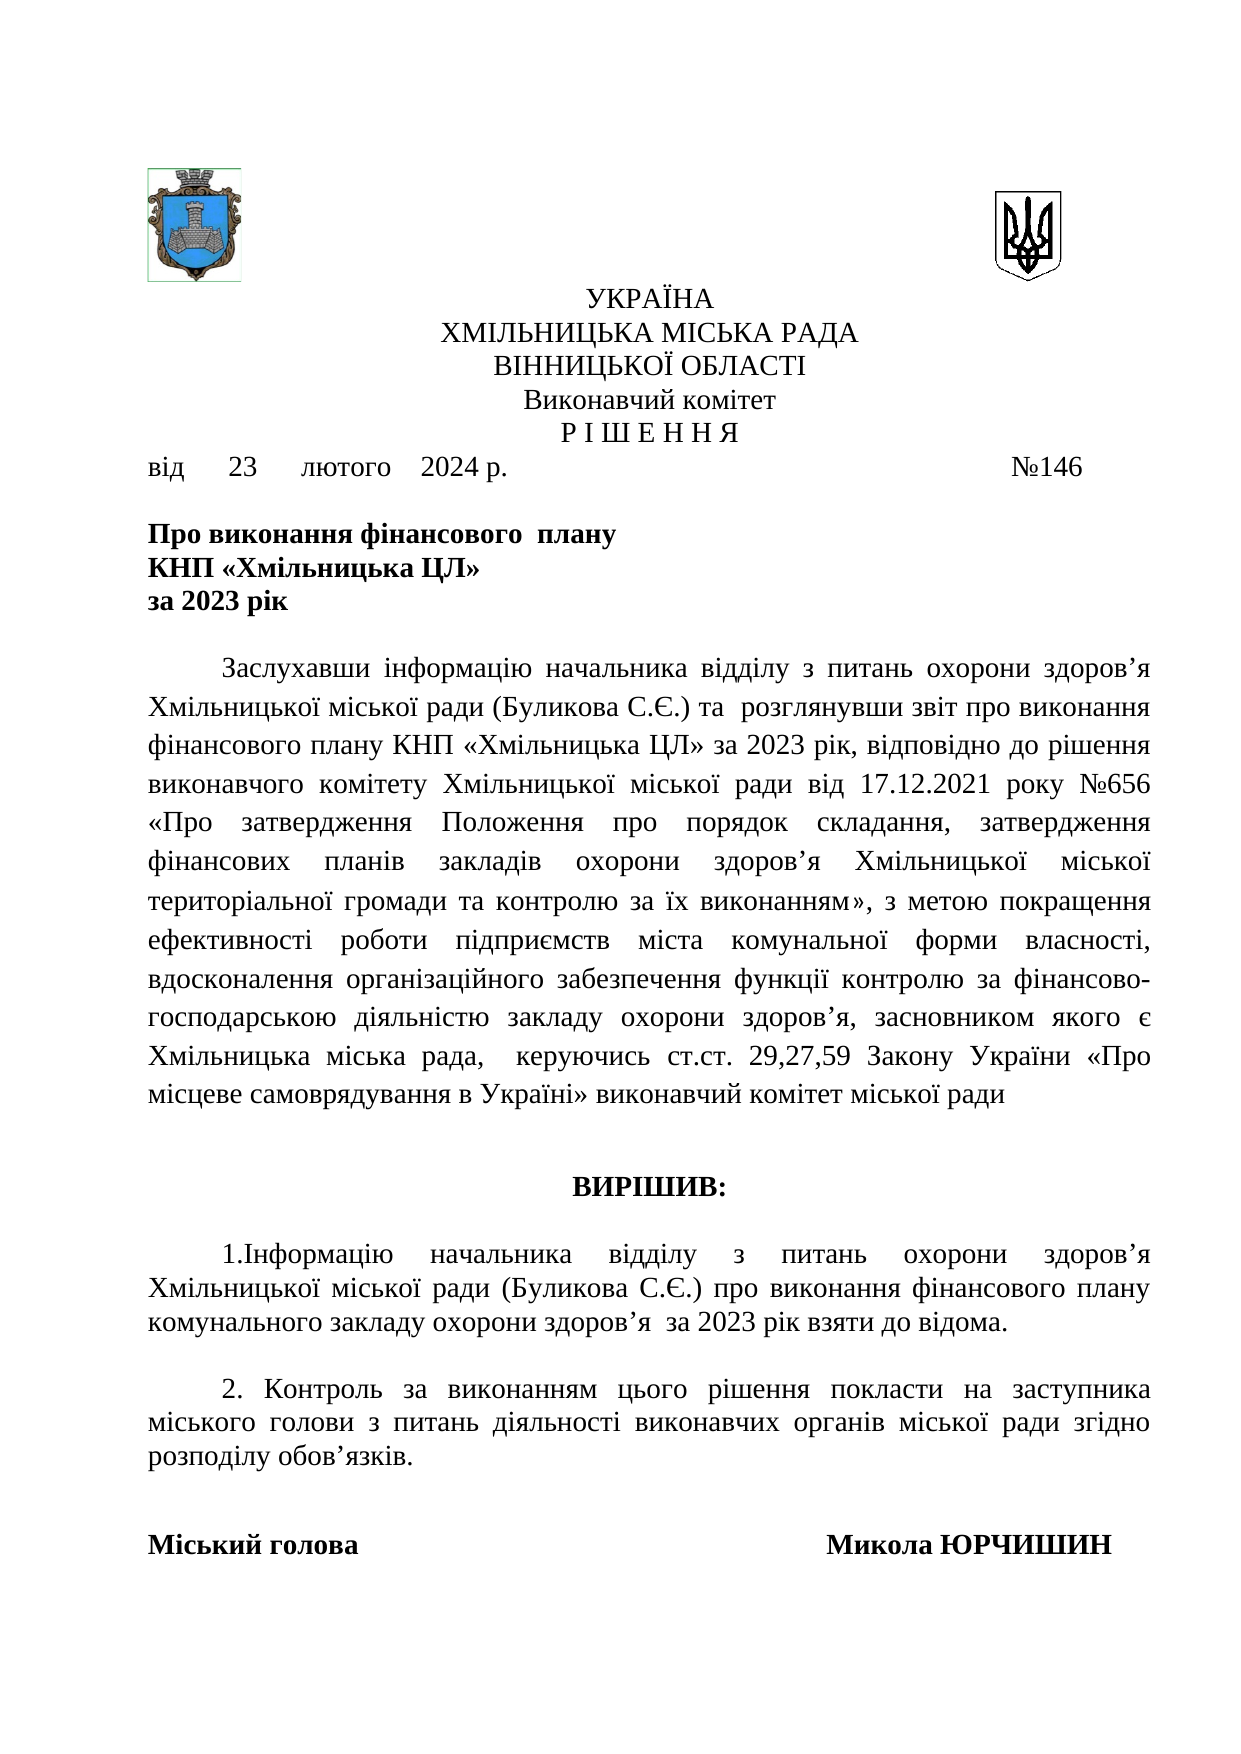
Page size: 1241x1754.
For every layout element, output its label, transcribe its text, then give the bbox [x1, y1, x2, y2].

text ВІННИЦЬКОЇ ОБЛАСТІ [148, 348, 1152, 382]
text Р І Ш Е Н Н Я [148, 416, 1152, 449]
text ВИРІШИВ: [148, 1169, 1152, 1203]
text від 23 лютого 2024 р. №146 [148, 449, 1152, 483]
text ХМІЛЬНИЦЬКА МІСЬКА РАДА [148, 315, 1152, 348]
text Міський голова Микола ЮРЧИШИН [148, 1527, 1152, 1561]
text за 2023 рік [148, 583, 1152, 617]
text КНП «Хмільницька ЦЛ» [148, 550, 1152, 583]
picture [994, 190, 1062, 282]
text 2. Контроль за виконанням цього рішення покласти на заступника міського голови з питань діяльності виконавчих органів міської ради згідно розподілу обов’язків. [148, 1371, 1152, 1471]
text Виконавчий комітет [148, 382, 1152, 416]
text Заслухавши інформацію начальника відділу з питань охорони здоров’я Хмільницької міської ради (Буликова С.Є.) та розглянувши звіт про виконання фінансового плану КНП «Хмільницька ЦЛ» за 2023 рік, відповідно до рішення виконавчого комітету Хмільницької міської ради від 17.12.2021 року №656 «Про затвердження Положення про порядок складання, затвердження фінансових планів закладів охорони здоров’я Хмільницької міської територіальної громади та контролю за їх виконанням», з метою покращення ефективності роботи підприємств міста комунальної форми власності, вдосконалення організаційного забезпечення функції контролю за фінансово-господарською діяльністю закладу охорони здоров’я, засновником якого є Хмільницька міська рада, керуючись ст.ст. 29,27,59 Закону України «Про місцеве самоврядування в Україні» виконавчий комітет міської ради [148, 650, 1152, 1110]
picture [147, 168, 242, 282]
text Про виконання фінансового плану [148, 516, 1152, 550]
text 1.Інформацію начальника відділу з питань охорони здоров’я Хмільницької міської ради (Буликова С.Є.) про виконання фінансового плану комунального закладу охорони здоров’я за 2023 рік взяти до відома. [148, 1237, 1152, 1337]
text УКРАЇНА [148, 281, 1152, 315]
